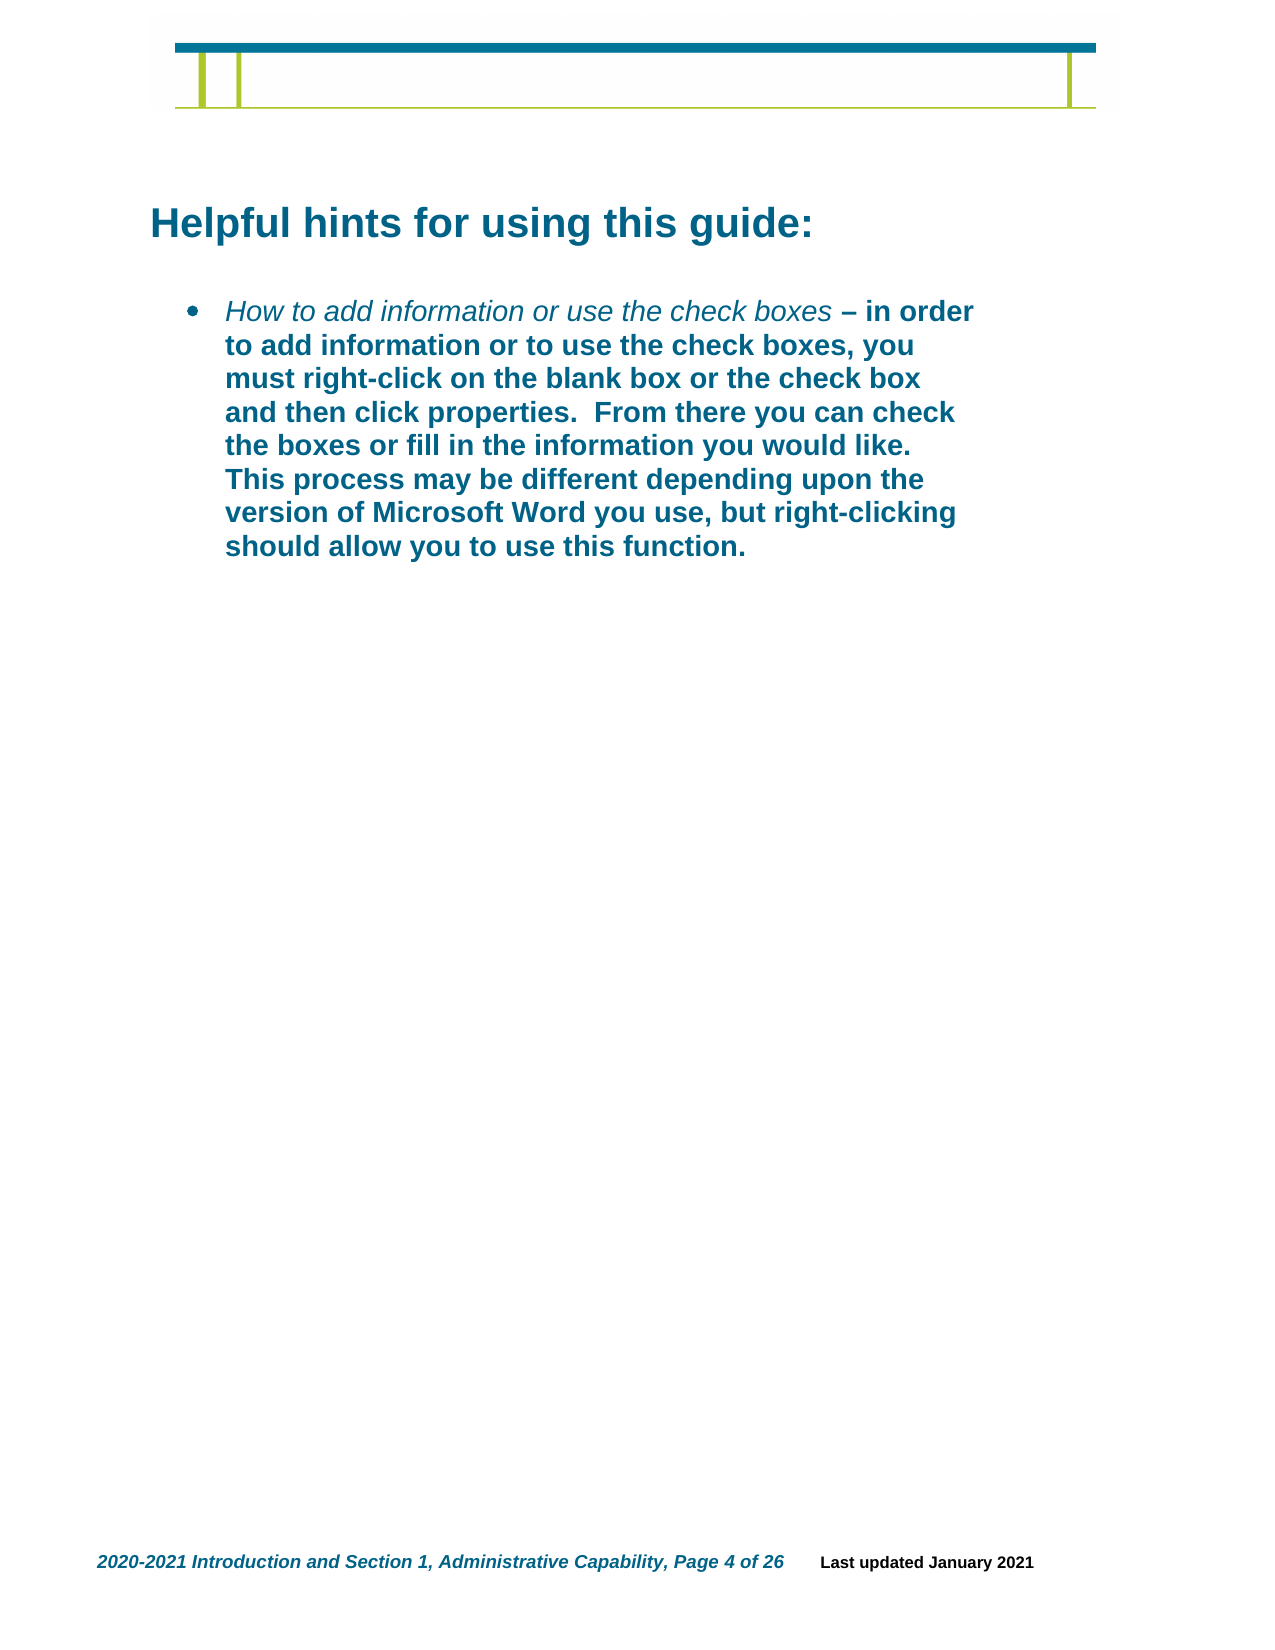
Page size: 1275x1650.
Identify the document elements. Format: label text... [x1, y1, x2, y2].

picture [147, 12, 1123, 110]
text Helpful hints for using this guide: [150, 198, 975, 246]
list How to add information or use the check boxes – in order to add information or to use the check boxes, you must right-click on the blank box or the check box and then click properties. From there you can check the boxes or fill in the information you would like. This process may be different depending upon the version of Microsoft Word you use, but right-clicking should allow you to use this function. [187, 294, 975, 562]
